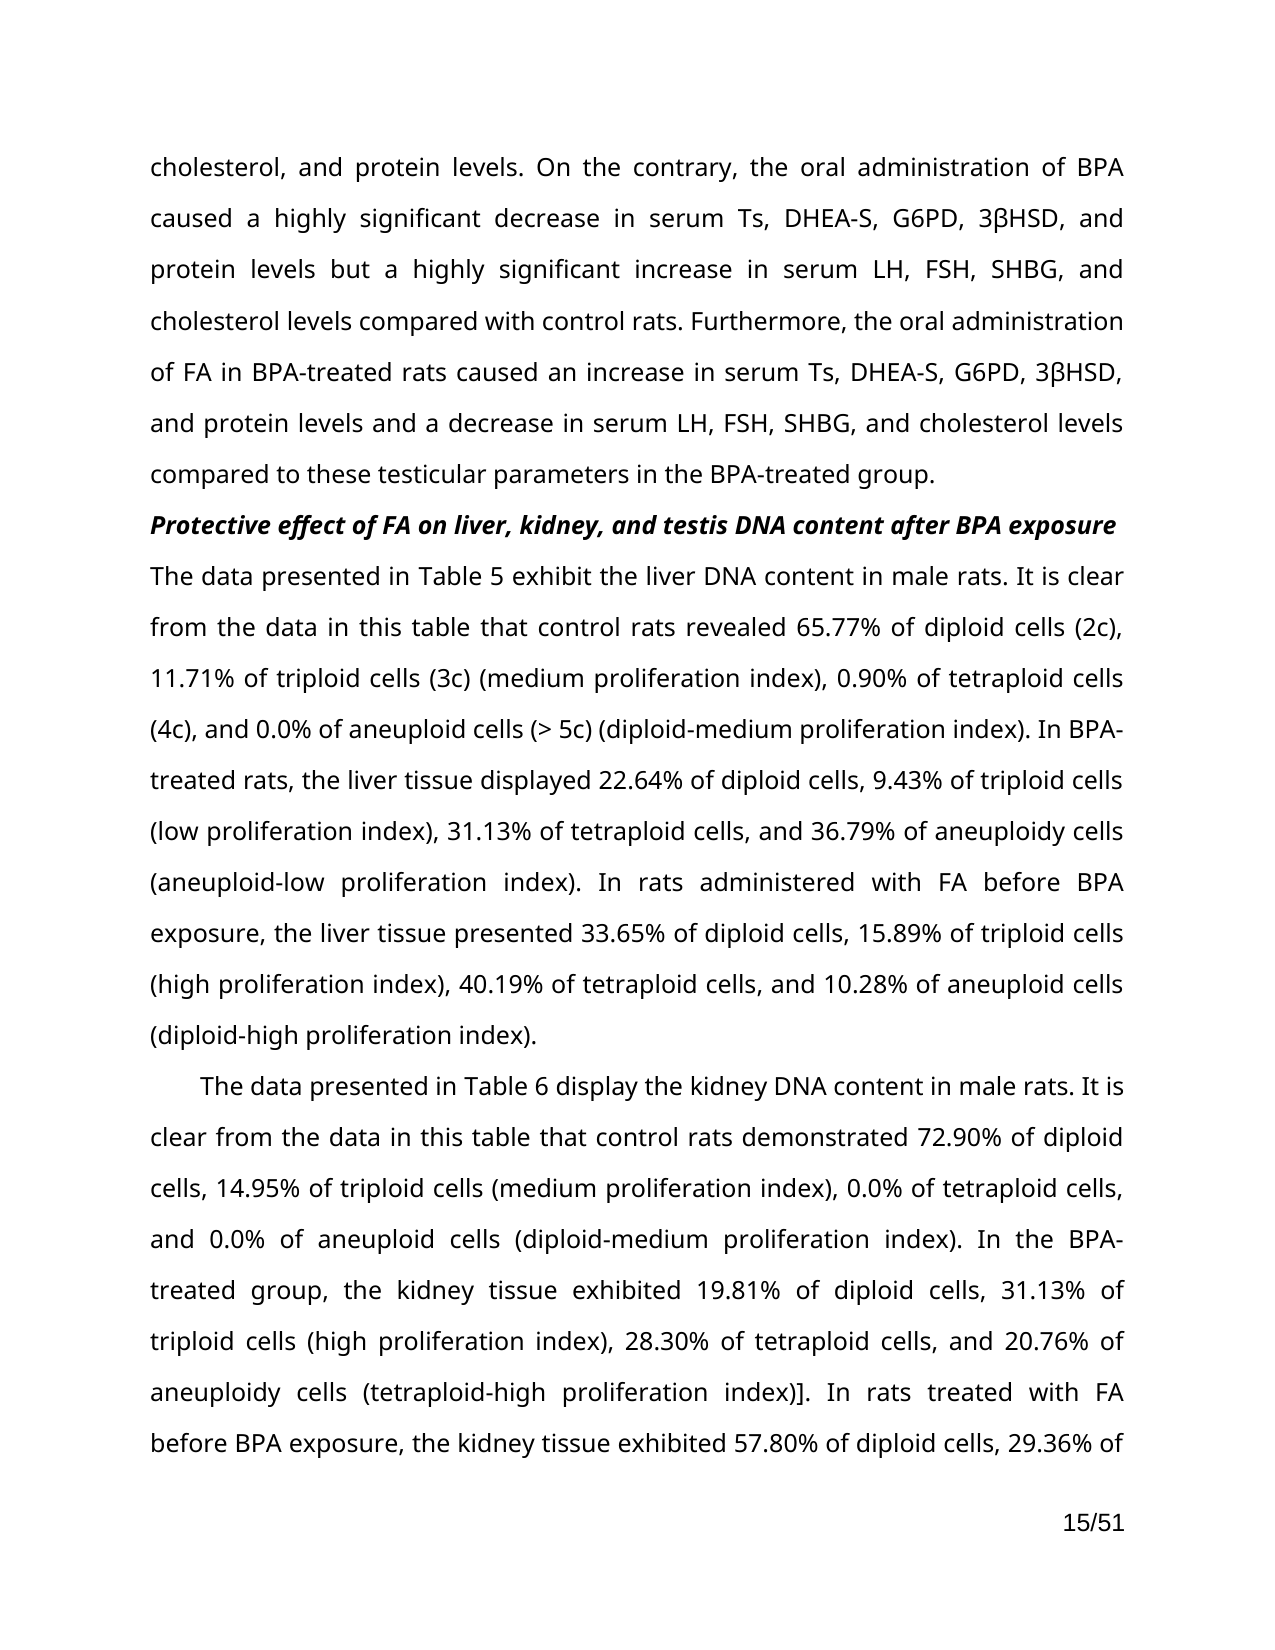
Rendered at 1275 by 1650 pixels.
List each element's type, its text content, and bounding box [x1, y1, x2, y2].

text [150, 1069, 1125, 1460]
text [150, 150, 1125, 490]
text Protective effect of FA on liver, kidney, and testis DNA content after BPA exposure [150, 507, 1125, 541]
text The data presented in Table 5 exhibit the liver DNA content in male rats. It is clear from the data in this table that control rats revealed 65.77% of diploid cells (2c), 11.71% of triploid cells (3c) (medium proliferation index), 0.90% of tetraploid cells (4c), and 0.0% of aneuploid cells (> 5c) (diploid-medium proliferation index). In BPA-treated rats, the liver tissue displayed 22.64% of diploid cells, 9.43% of triploid cells (low proliferation index), 31.13% of tetraploid cells, and 36.79% of aneuploidy cells (aneuploid-low proliferation index). In rats administered with FA before BPA exposure, the liver tissue presented 33.65% of diploid cells, 15.89% of triploid cells (high proliferation index), 40.19% of tetraploid cells, and 10.28% of aneuploid cells (diploid-high proliferation index). [150, 558, 1125, 1052]
